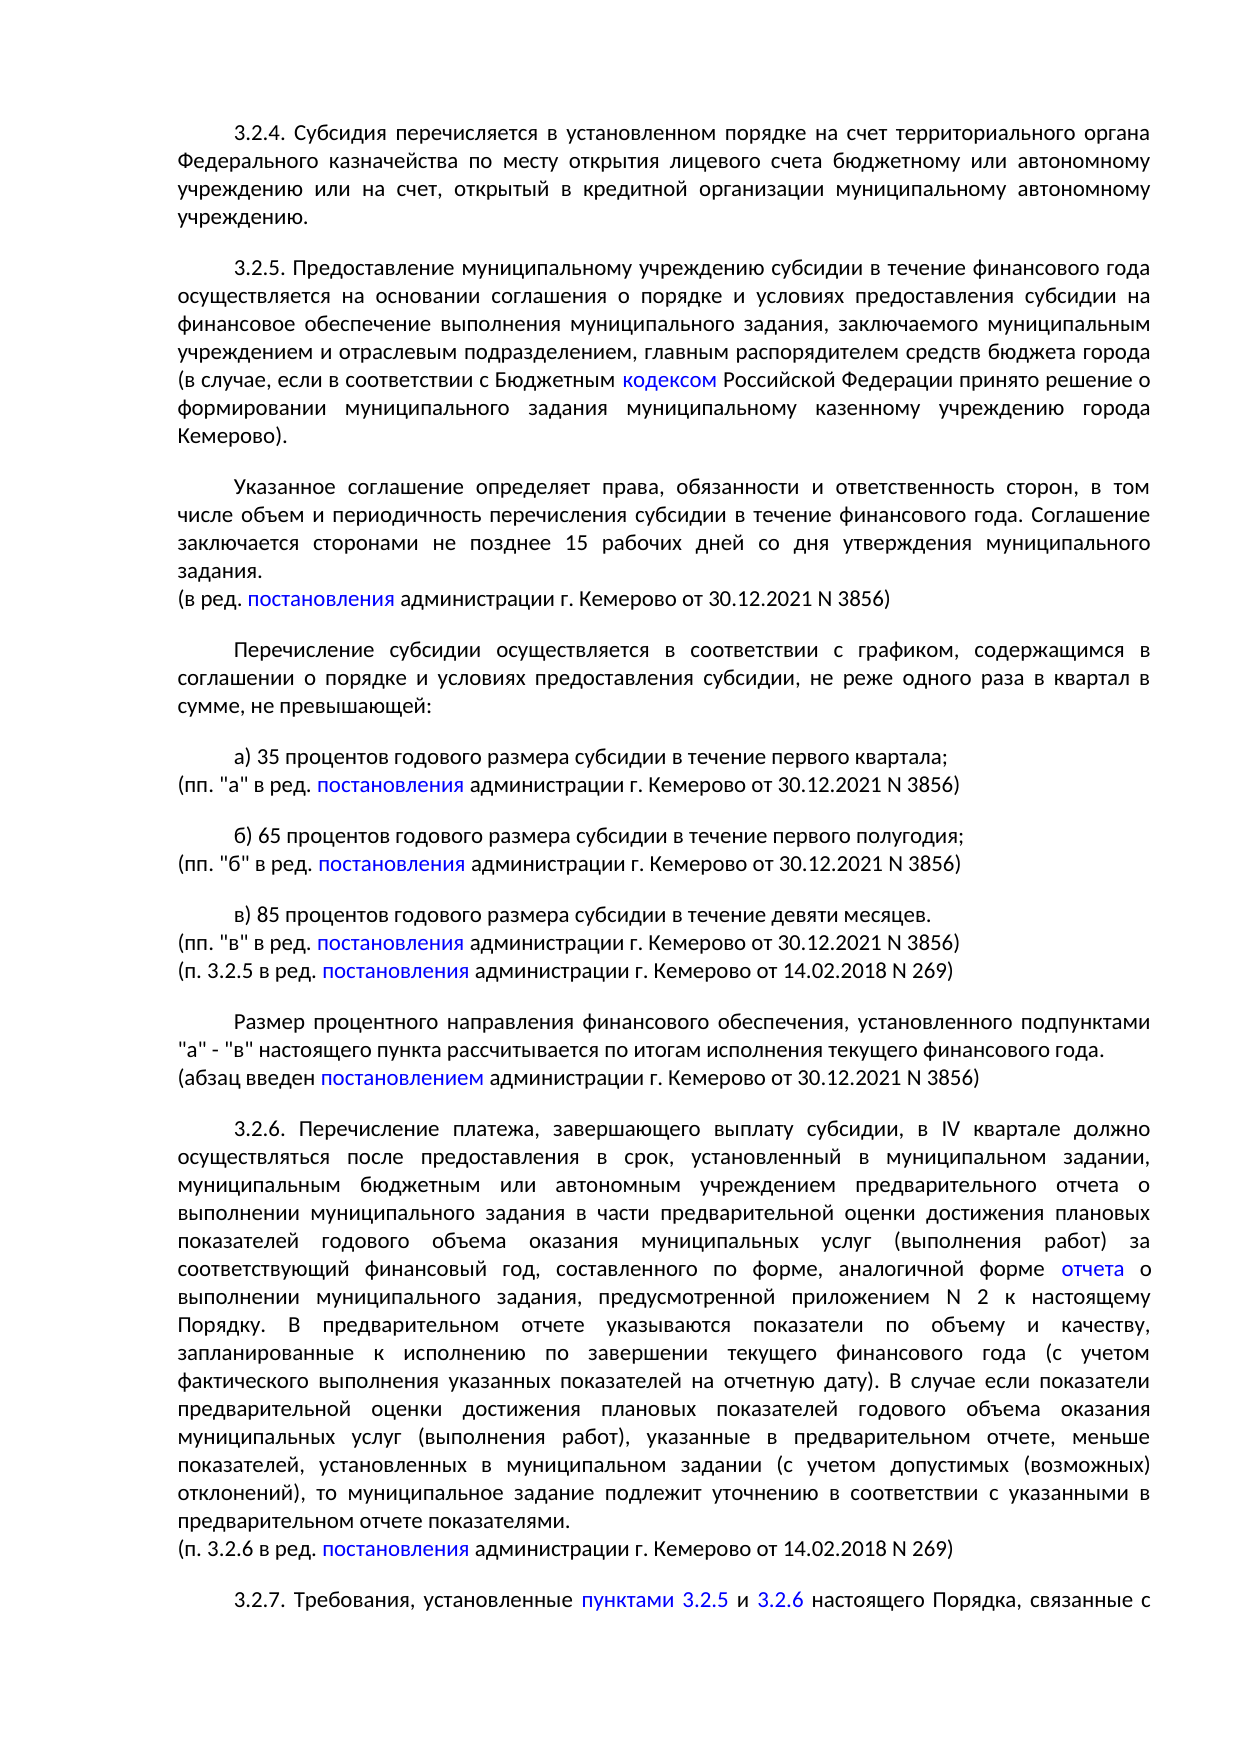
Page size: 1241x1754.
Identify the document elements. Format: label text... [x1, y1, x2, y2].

text (п. 3.2.6 в ред. постановления администрации г. Кемерово от 14.02.2018 N 269) [177, 1534, 1152, 1562]
text (пп. "а" в ред. постановления администрации г. Кемерово от 30.12.2021 N 3856) [177, 770, 1152, 798]
text 3.2.6. Перечисление платежа, завершающего выплату субсидии, в IV квартале должно осуществляться после предоставления в срок, установленный в муниципальном задании, муниципальным бюджетным или автономным учреждением предварительного отчета о выполнении муниципального задания в части предварительной оценки достижения плановых показателей годового объема оказания муниципальных услуг (выполнения работ) за соответствующий финансовый год, составленного по форме, аналогичной форме отчета о выполнении муниципального задания, предусмотренной приложением N 2 к настоящему Порядку. В предварительном отчете указываются показатели по объему и качеству, запланированные к исполнению по завершении текущего финансового года (с учетом фактического выполнения указанных показателей на отчетную дату). В случае если показатели предварительной оценки достижения плановых показателей годового объема оказания муниципальных услуг (выполнения работ), указанные в предварительном отчете, меньше показателей, установленных в муниципальном задании (с учетом допустимых (возможных) отклонений), то муниципальное задание подлежит уточнению в соответствии с указанными в предварительном отчете показателями. [177, 1114, 1152, 1534]
text 3.2.5. Предоставление муниципальному учреждению субсидии в течение финансового года осуществляется на основании соглашения о порядке и условиях предоставления субсидии на финансовое обеспечение выполнения муниципального задания, заключаемого муниципальным учреждением и отраслевым подразделением, главным распорядителем средств бюджета города (в случае, если в соответствии с Бюджетным кодексом Российской Федерации принято решение о формировании муниципального задания муниципальному казенному учреждению города Кемерово). [177, 253, 1152, 449]
text Перечисление субсидии осуществляется в соответствии с графиком, содержащимся в соглашении о порядке и условиях предоставления субсидии, не реже одного раза в квартал в сумме, не превышающей: [177, 635, 1152, 719]
text Указанное соглашение определяет права, обязанности и ответственность сторон, в том числе объем и периодичность перечисления субсидии в течение финансового года. Соглашение заключается сторонами не позднее 15 рабочих дней со дня утверждения муниципального задания. [177, 472, 1152, 584]
text а) 35 процентов годового размера субсидии в течение первого квартала; [177, 742, 1152, 770]
text (пп. "в" в ред. постановления администрации г. Кемерово от 30.12.2021 N 3856) [177, 928, 1152, 956]
text (абзац введен постановлением администрации г. Кемерово от 30.12.2021 N 3856) [177, 1063, 1152, 1091]
text (пп. "б" в ред. постановления администрации г. Кемерово от 30.12.2021 N 3856) [177, 849, 1152, 877]
text б) 65 процентов годового размера субсидии в течение первого полугодия; [177, 821, 1152, 849]
text Размер процентного направления финансового обеспечения, установленного подпунктами "а" - "в" настоящего пункта рассчитывается по итогам исполнения текущего финансового года. [177, 1007, 1152, 1063]
text (п. 3.2.5 в ред. постановления администрации г. Кемерово от 14.02.2018 N 269) [177, 956, 1152, 984]
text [177, 1585, 1152, 1613]
text (в ред. постановления администрации г. Кемерово от 30.12.2021 N 3856) [177, 584, 1152, 612]
text в) 85 процентов годового размера субсидии в течение девяти месяцев. [177, 900, 1152, 928]
text 3.2.4. Субсидия перечисляется в установленном порядке на счет территориального органа Федерального казначейства по месту открытия лицевого счета бюджетному или автономному учреждению или на счет, открытый в кредитной организации муниципальному автономному учреждению. [177, 118, 1152, 230]
